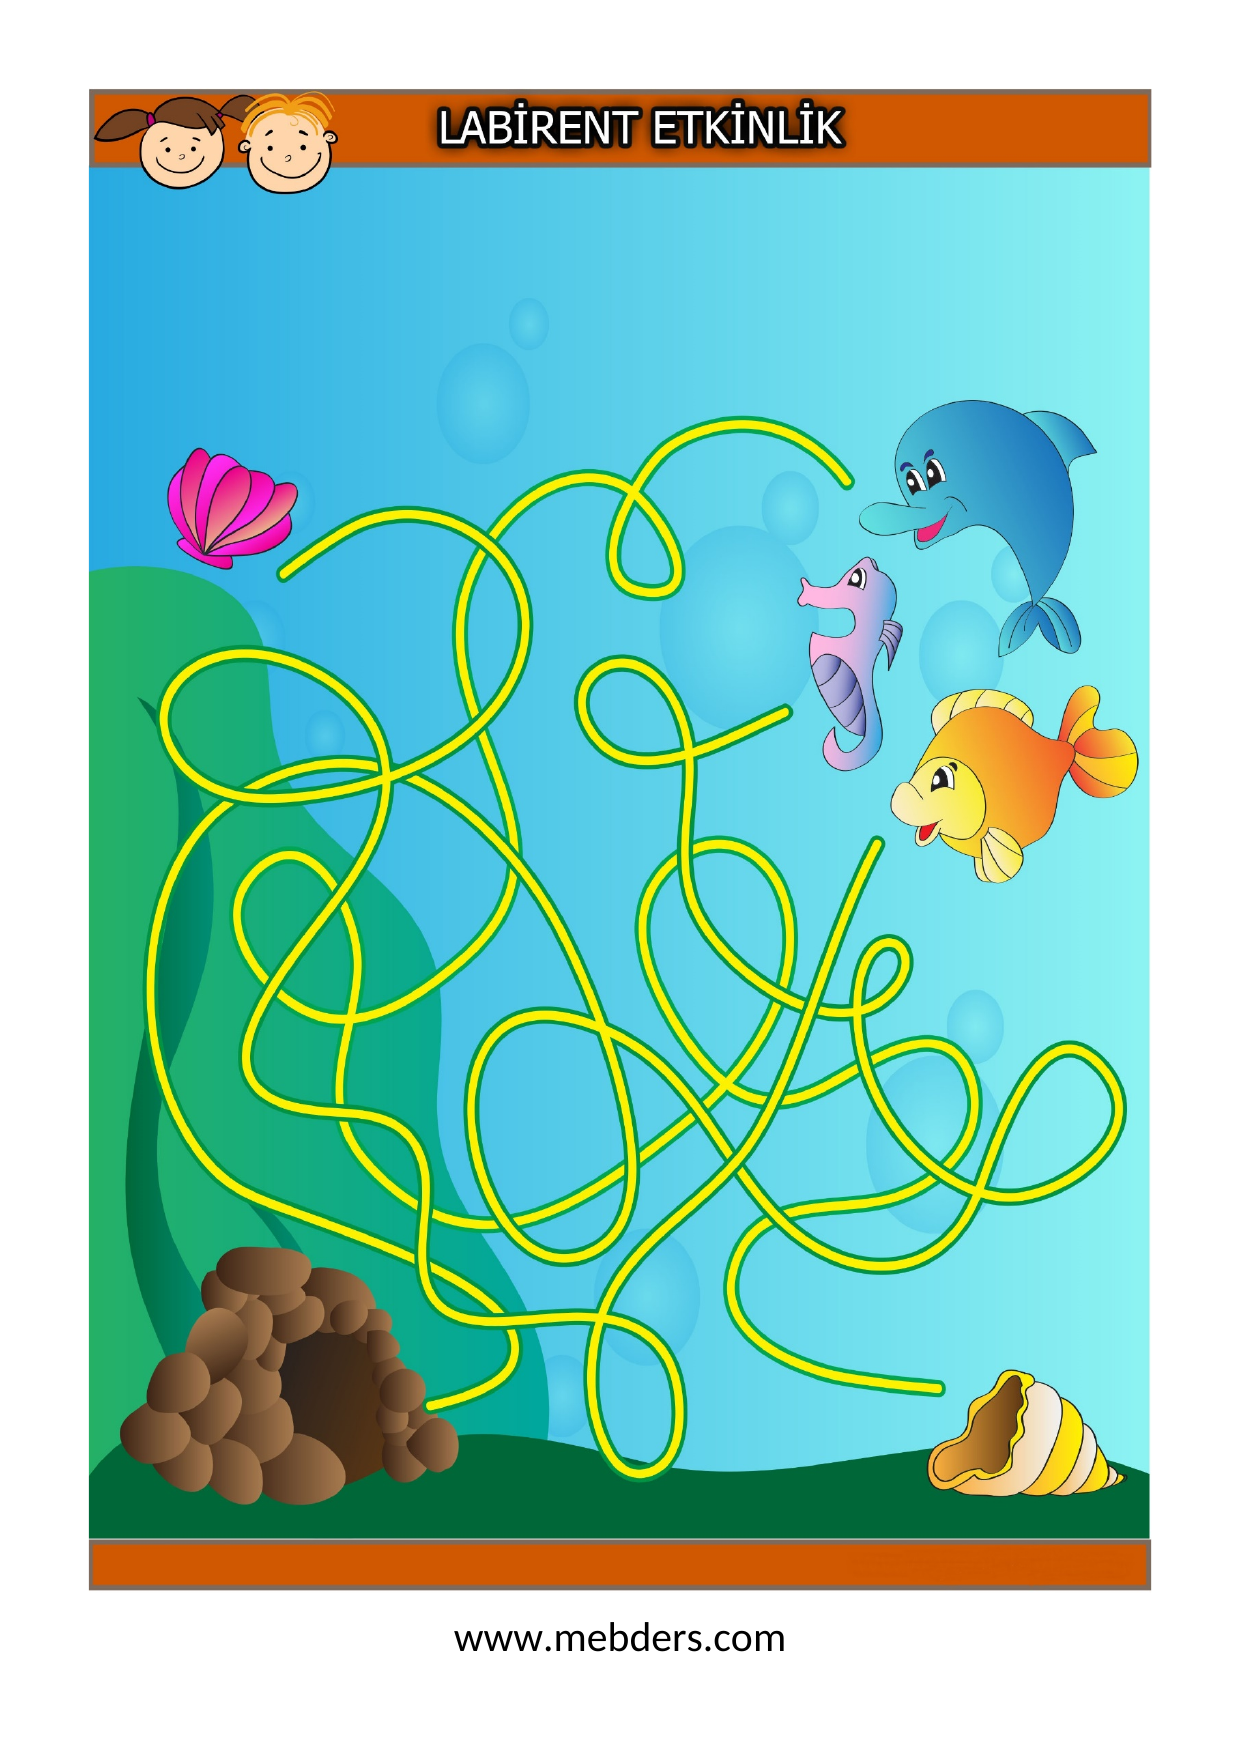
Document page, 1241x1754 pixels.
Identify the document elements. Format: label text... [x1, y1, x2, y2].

picture [88, 88, 1152, 1593]
text www.mebders.com [89, 1611, 1152, 1662]
